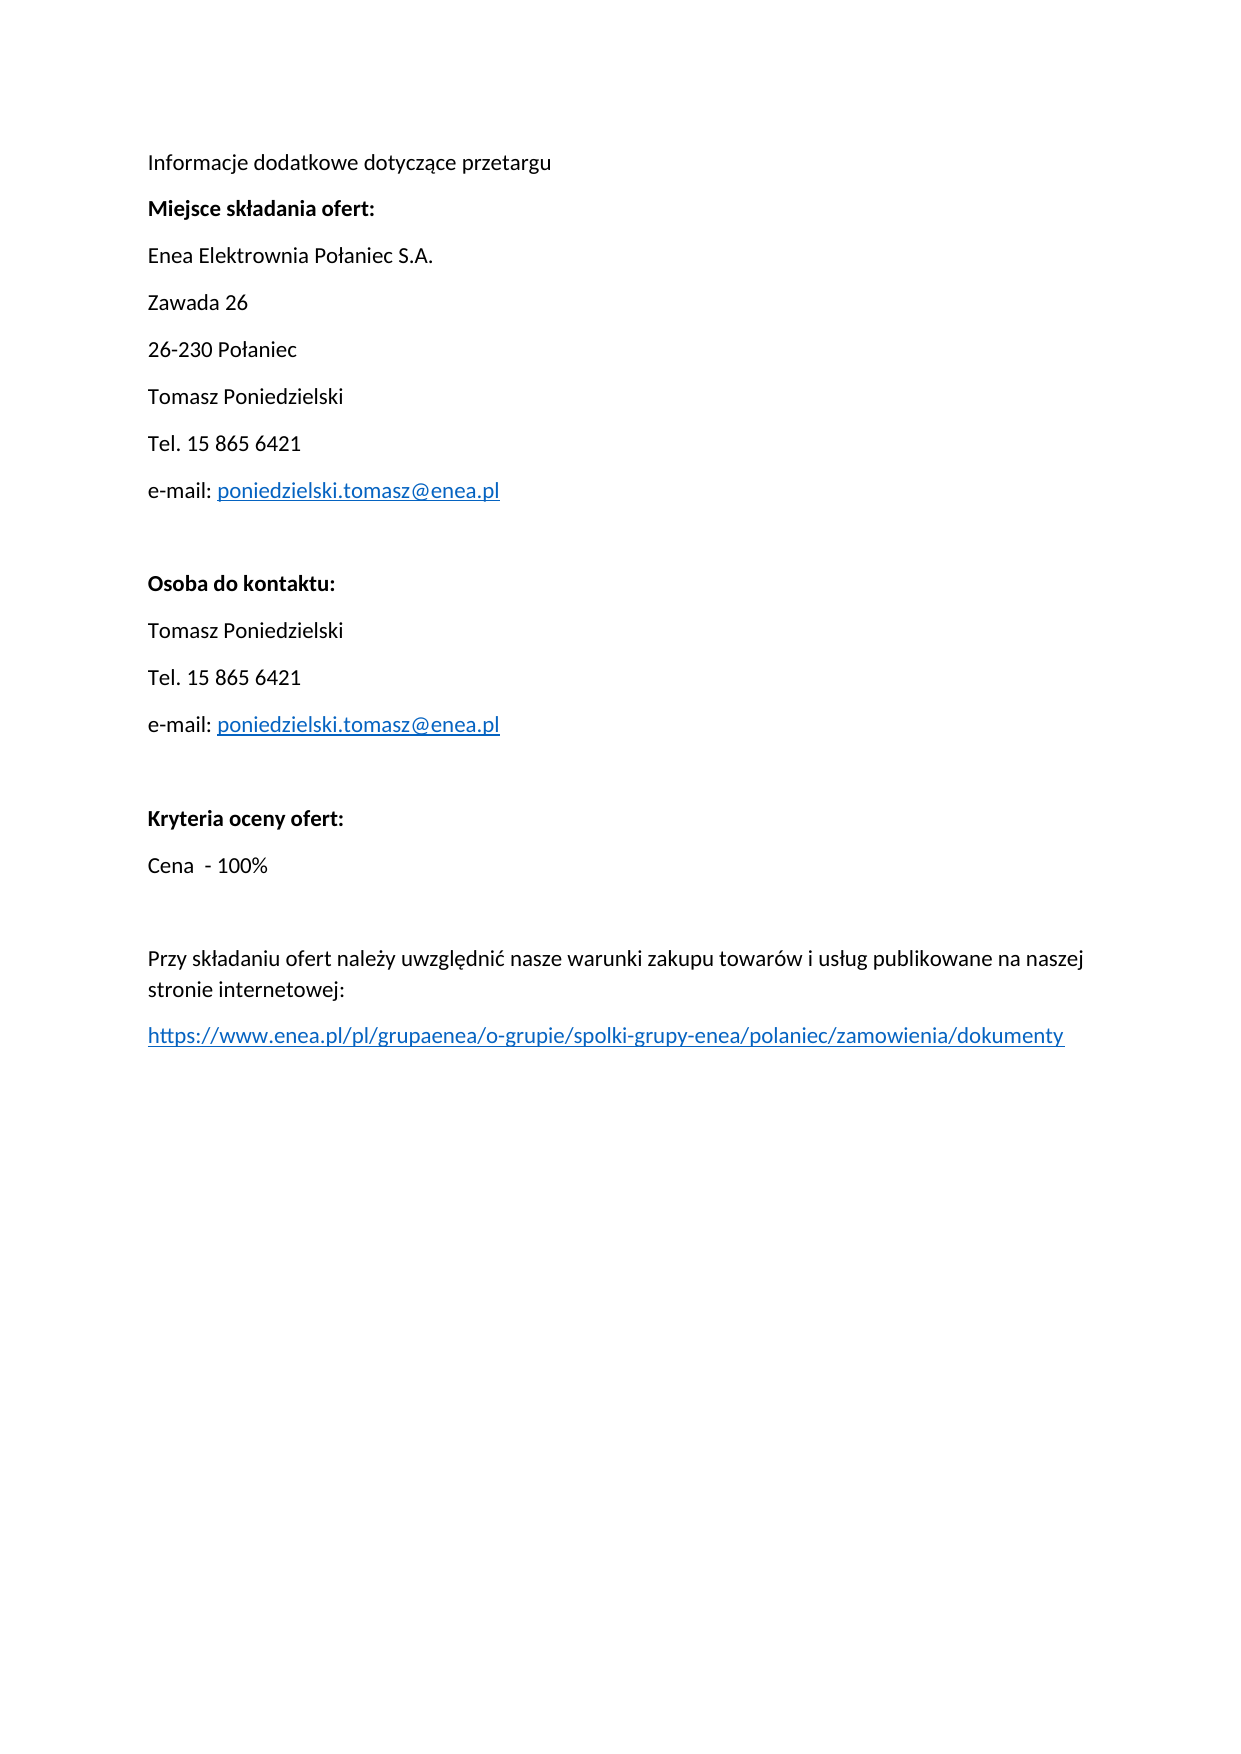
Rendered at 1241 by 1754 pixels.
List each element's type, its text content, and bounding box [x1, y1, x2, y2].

text Kryteria oceny ofert: [148, 804, 1093, 832]
text Cena - 100% [148, 851, 1093, 879]
text Tomasz Poniedzielski [148, 616, 1093, 644]
text Tel. 15 865 6421 [148, 429, 1093, 457]
text e-mail: poniedzielski.tomasz@enea.pl [148, 476, 1093, 504]
text Przy składaniu ofert należy uwzględnić nasze warunki zakupu towarów i usług publikowane na naszej stronie internetowej: [148, 944, 1093, 1003]
text 26-230 Połaniec [148, 335, 1093, 363]
text Osoba do kontaktu: [148, 569, 1093, 597]
text Tomasz Poniedzielski [148, 382, 1093, 410]
text https://www.enea.pl/pl/grupaenea/o-grupie/spolki-grupy-enea/polaniec/zamowienia/dokumenty [148, 1022, 1093, 1049]
text Zawada 26 [148, 288, 1093, 316]
text Tel. 15 865 6421 [148, 663, 1093, 691]
text Enea Elektrownia Połaniec S.A. [148, 241, 1093, 269]
text Informacje dodatkowe dotyczące przetargu [148, 148, 1093, 176]
text Miejsce składania ofert: [148, 194, 1093, 222]
text e-mail: poniedzielski.tomasz@enea.pl [148, 710, 1093, 738]
